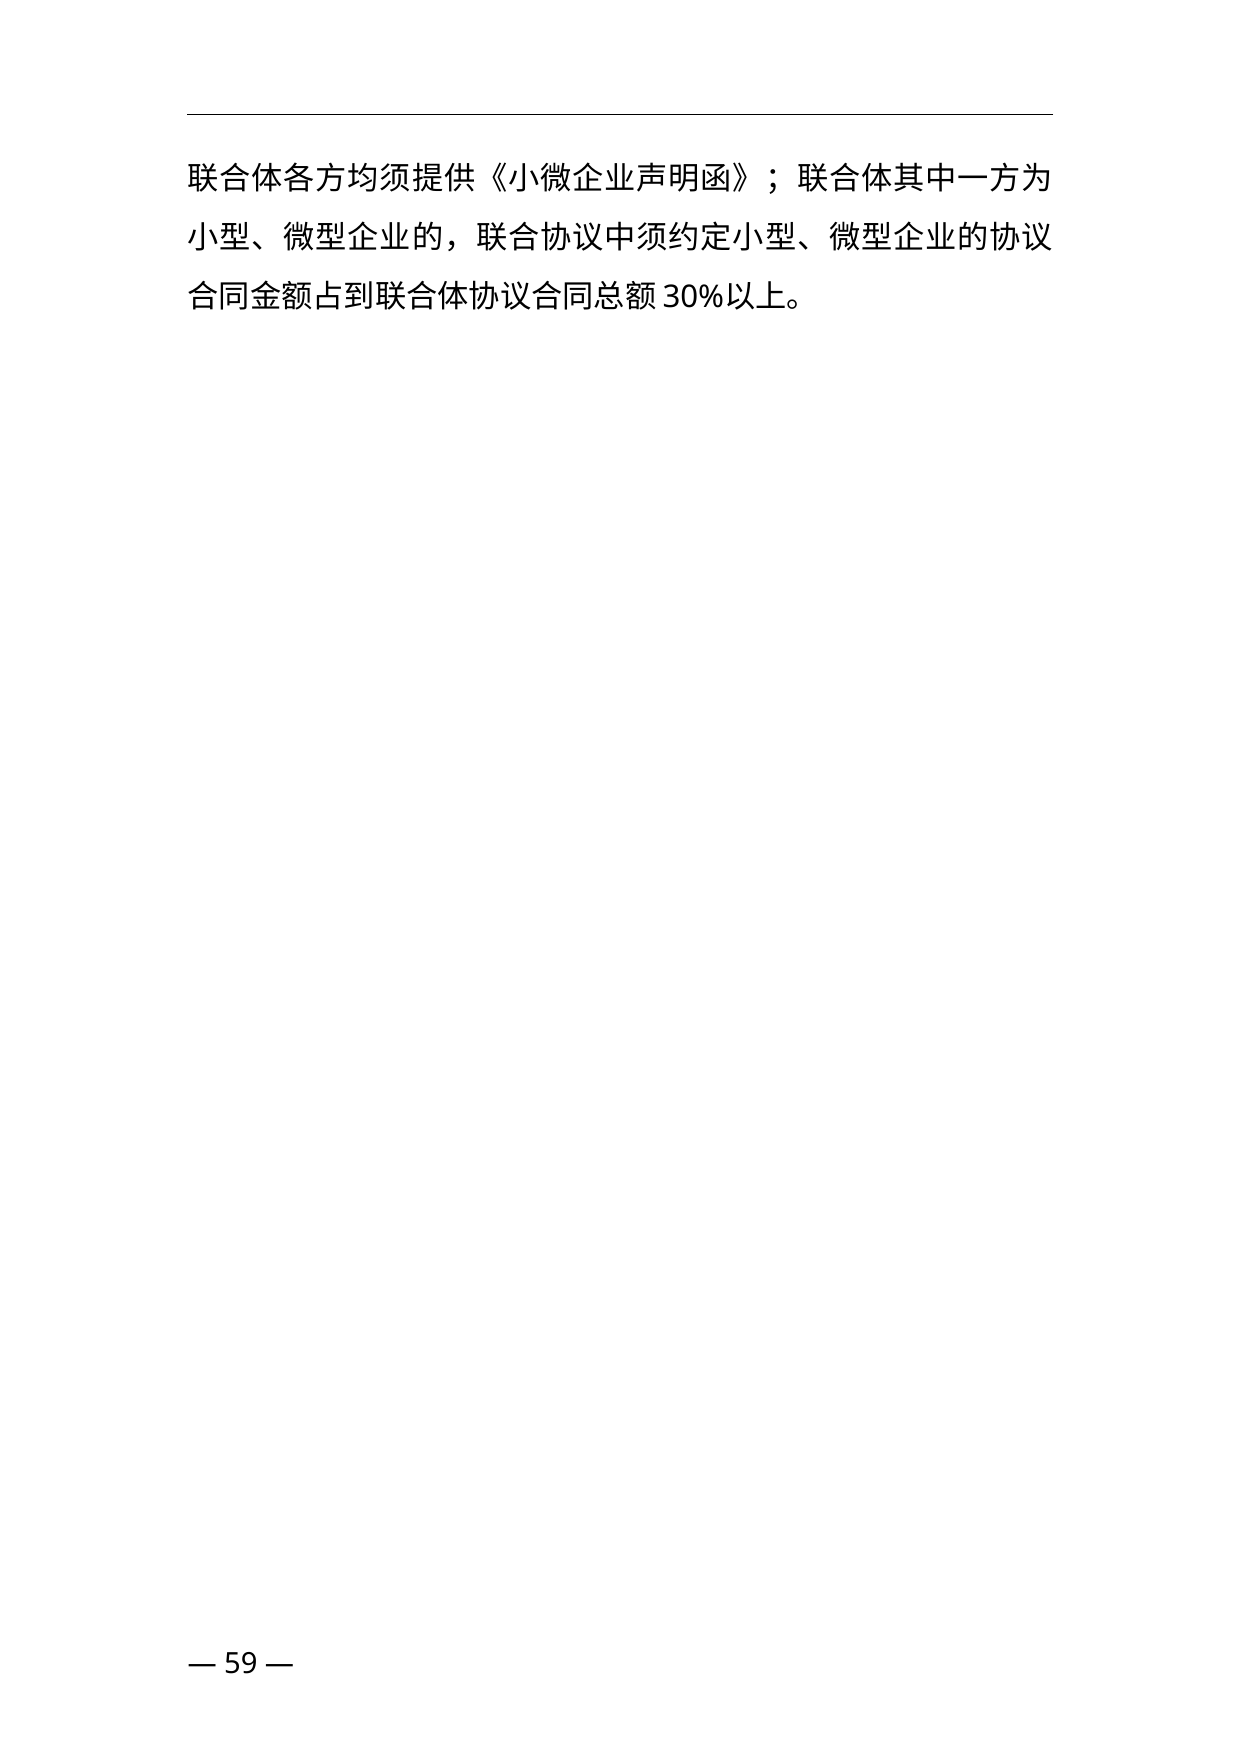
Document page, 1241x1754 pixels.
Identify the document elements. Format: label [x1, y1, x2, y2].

text [187, 153, 1053, 316]
